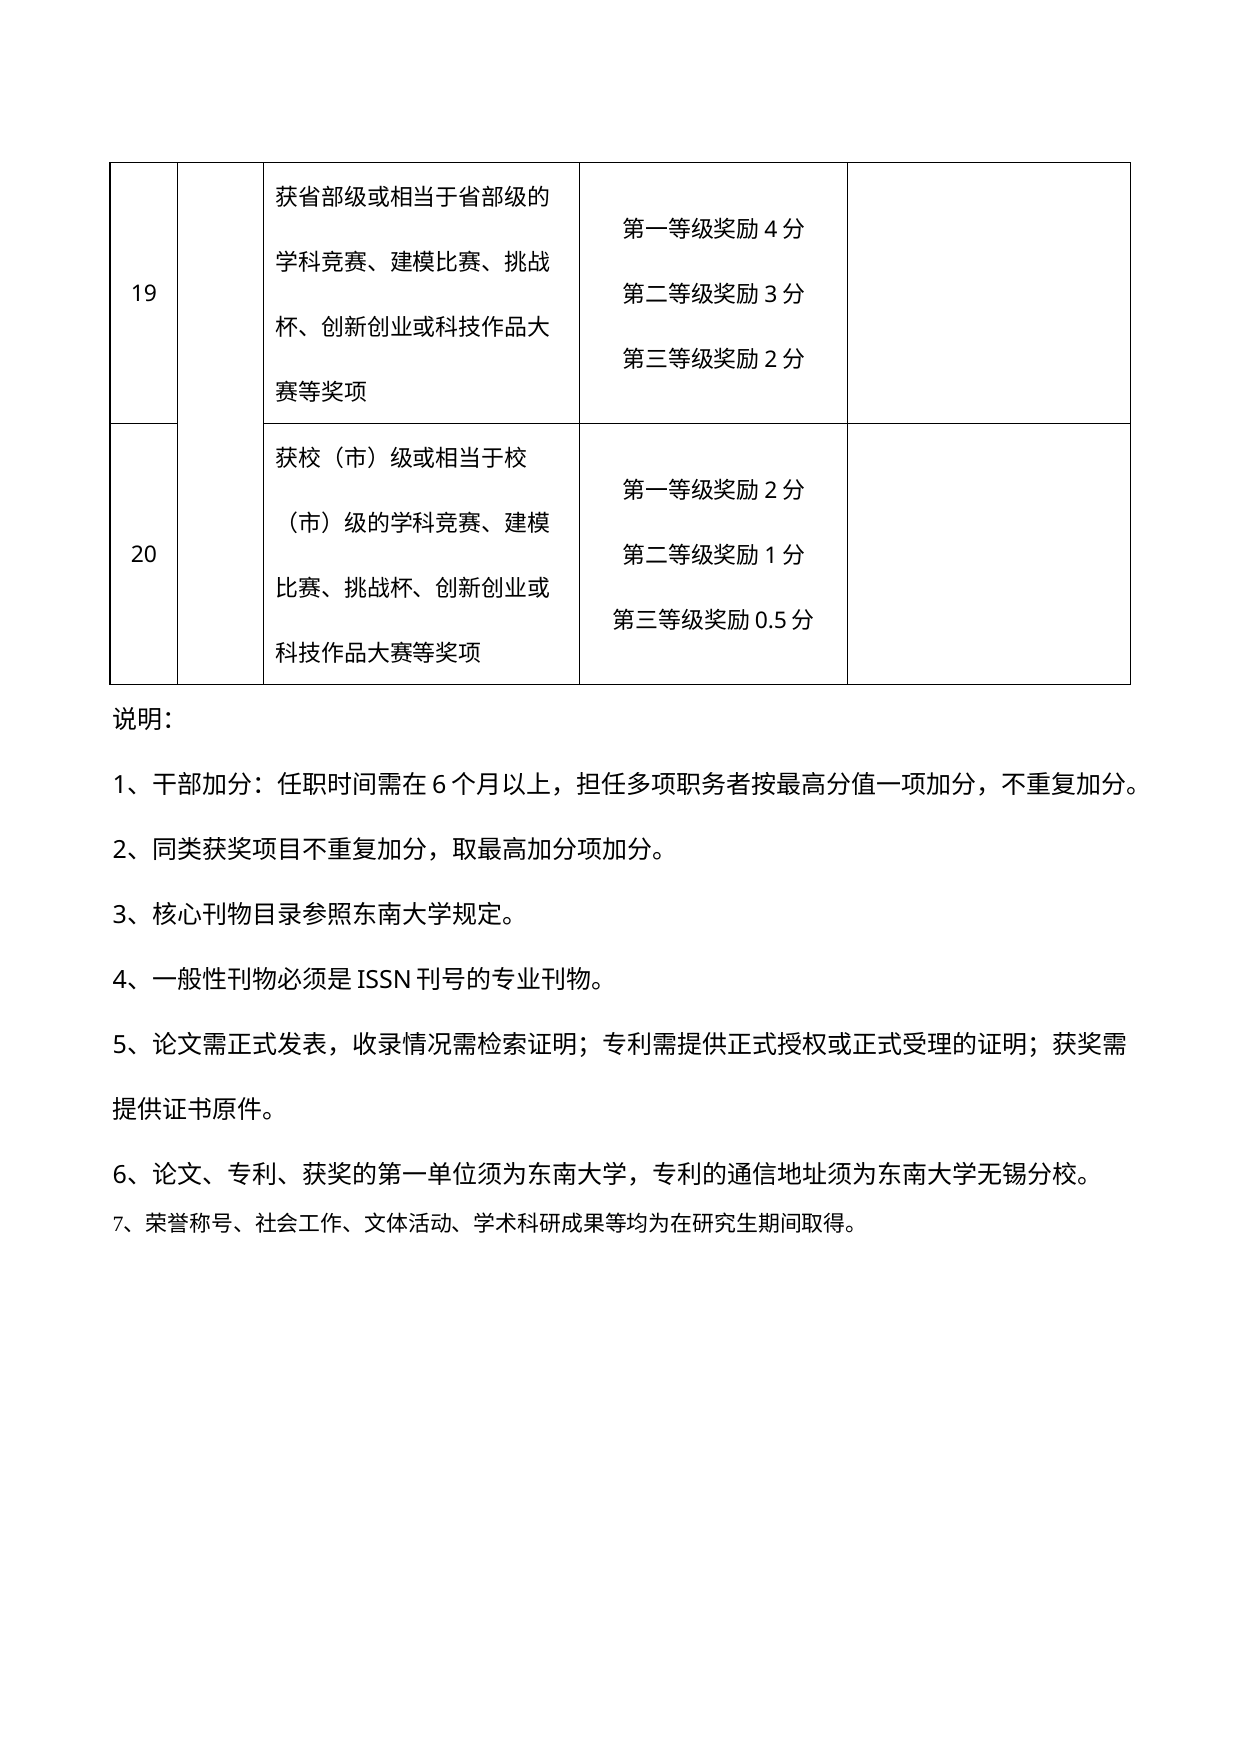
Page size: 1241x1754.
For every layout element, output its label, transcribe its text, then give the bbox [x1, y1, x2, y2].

table_cell 第一等级奖励4分 第二等级奖励3分 第三等级奖励2分 [580, 163, 847, 423]
table_cell 20 [111, 424, 177, 684]
table_cell 获校（市）级或相当于校（市）级的学科竞赛、建模比赛、挑战杯、创新创业或科技作品大赛等奖项 [264, 424, 579, 684]
text 3、核心刊物目录参照东南大学规定。 [112, 880, 1128, 945]
table_cell 获省部级或相当于省部级的学科竞赛、建模比赛、挑战杯、创新创业或科技作品大赛等奖项 [264, 163, 579, 423]
text 5、论文需正式发表，收录情况需检索证明；专利需提供正式授权或正式受理的证明；获奖需提供证书原件。 [112, 1010, 1128, 1140]
table_cell [848, 163, 1130, 423]
text 7、荣誉称号、社会工作、文体活动、学术科研成果等均为在研究生期间取得。 [112, 1205, 1128, 1238]
text 4、一般性刊物必须是ISSN刊号的专业刊物。 [112, 945, 1128, 1010]
text 说明： [112, 685, 1128, 750]
text 1、干部加分：任职时间需在6个月以上，担任多项职务者按最高分值一项加分，不重复加分。 [112, 750, 1128, 815]
text 2、同类获奖项目不重复加分，取最高加分项加分。 [112, 815, 1128, 880]
table_cell 第一等级奖励2分 第二等级奖励1分 第三等级奖励0.5分 [580, 424, 847, 684]
table_cell [848, 424, 1130, 684]
table_cell 19 [111, 163, 177, 423]
text 6、论文、专利、获奖的第一单位须为东南大学，专利的通信地址须为东南大学无锡分校。 [112, 1140, 1128, 1205]
